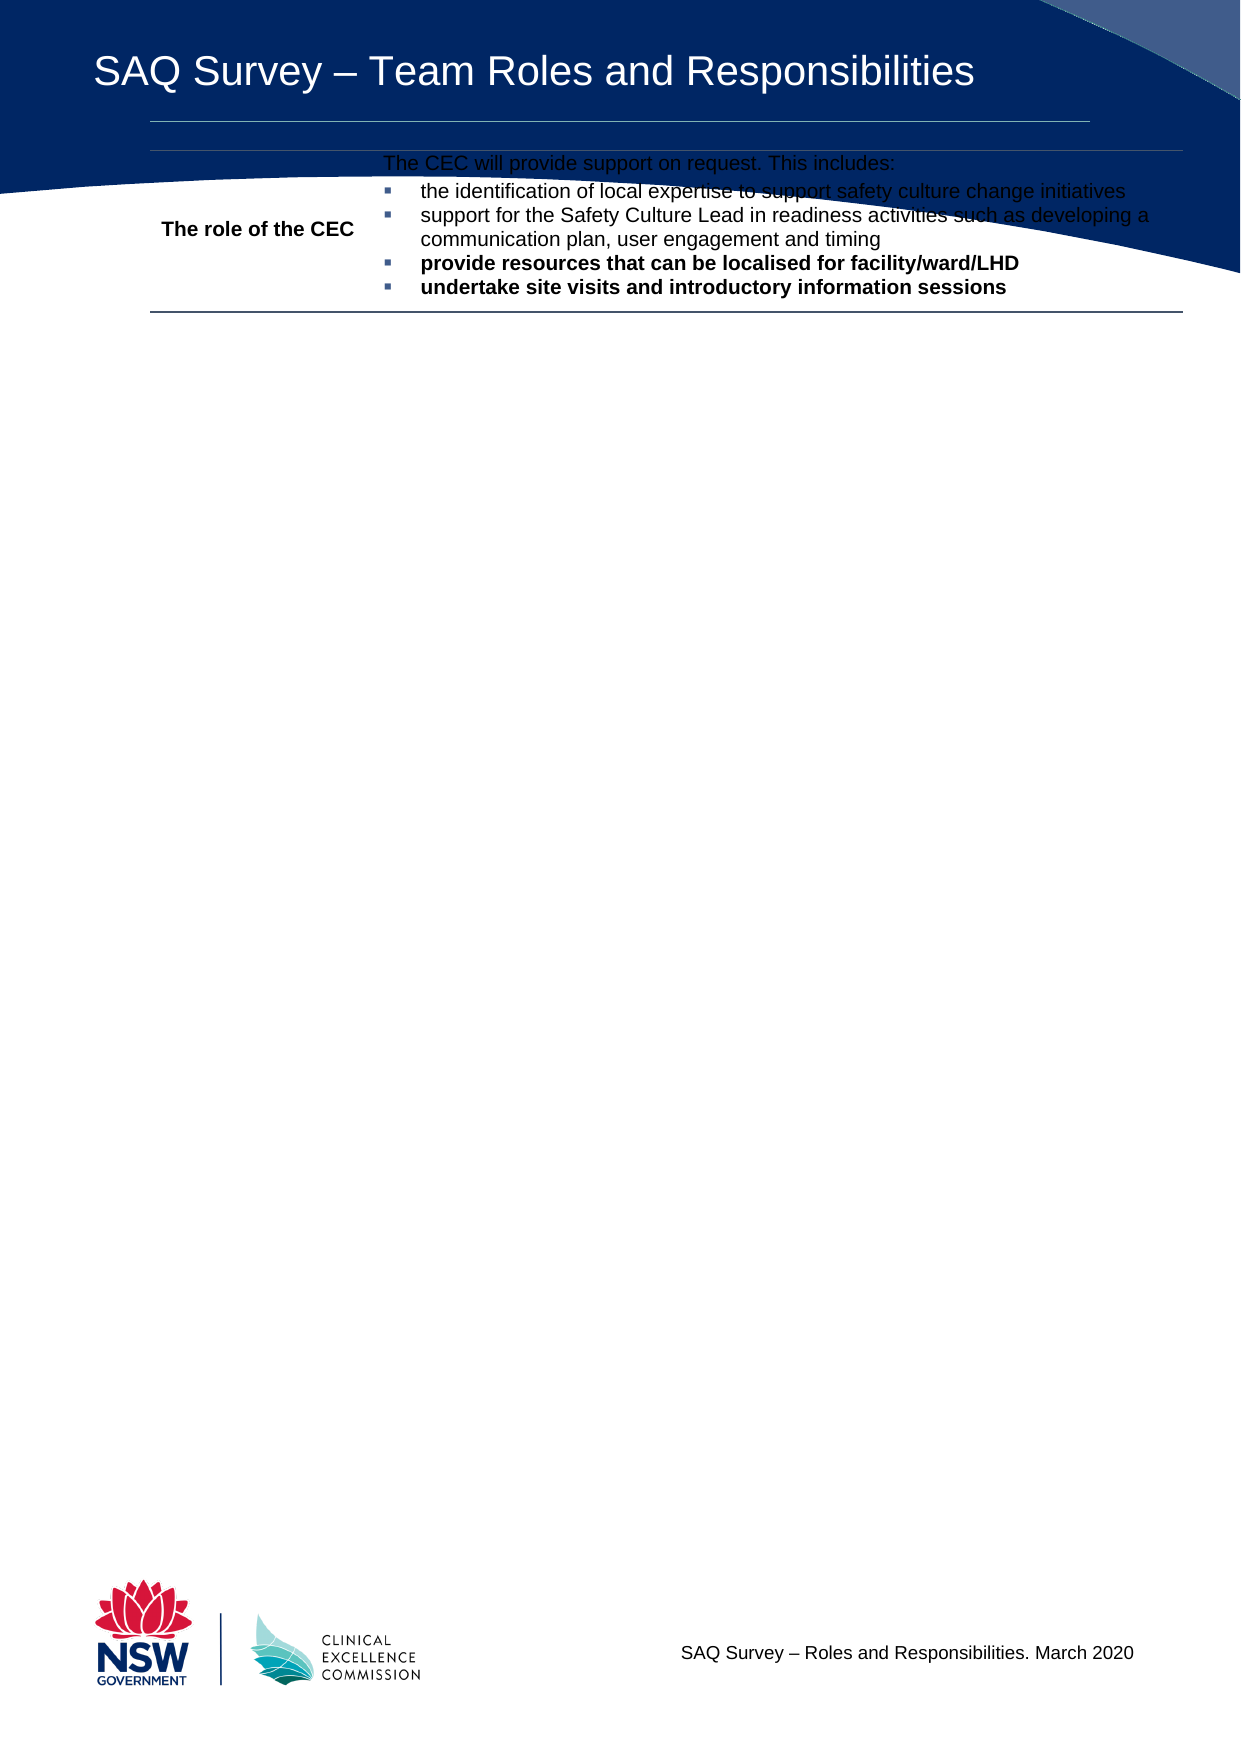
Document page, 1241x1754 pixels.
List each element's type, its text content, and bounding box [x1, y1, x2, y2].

picture [93, 1578, 425, 1694]
table_header The role of the CEC [150, 151, 372, 311]
table_header The CEC will provide support on request. This includes: the identification of local expertise to support safety culture change initiatives support for the Safety Culture Lead in readiness activities such as developing a communication plan, user engagement and timing provide resources that can be localised for facility/ward/LHD undertake site visits and introductory information sessions [372, 151, 1183, 311]
